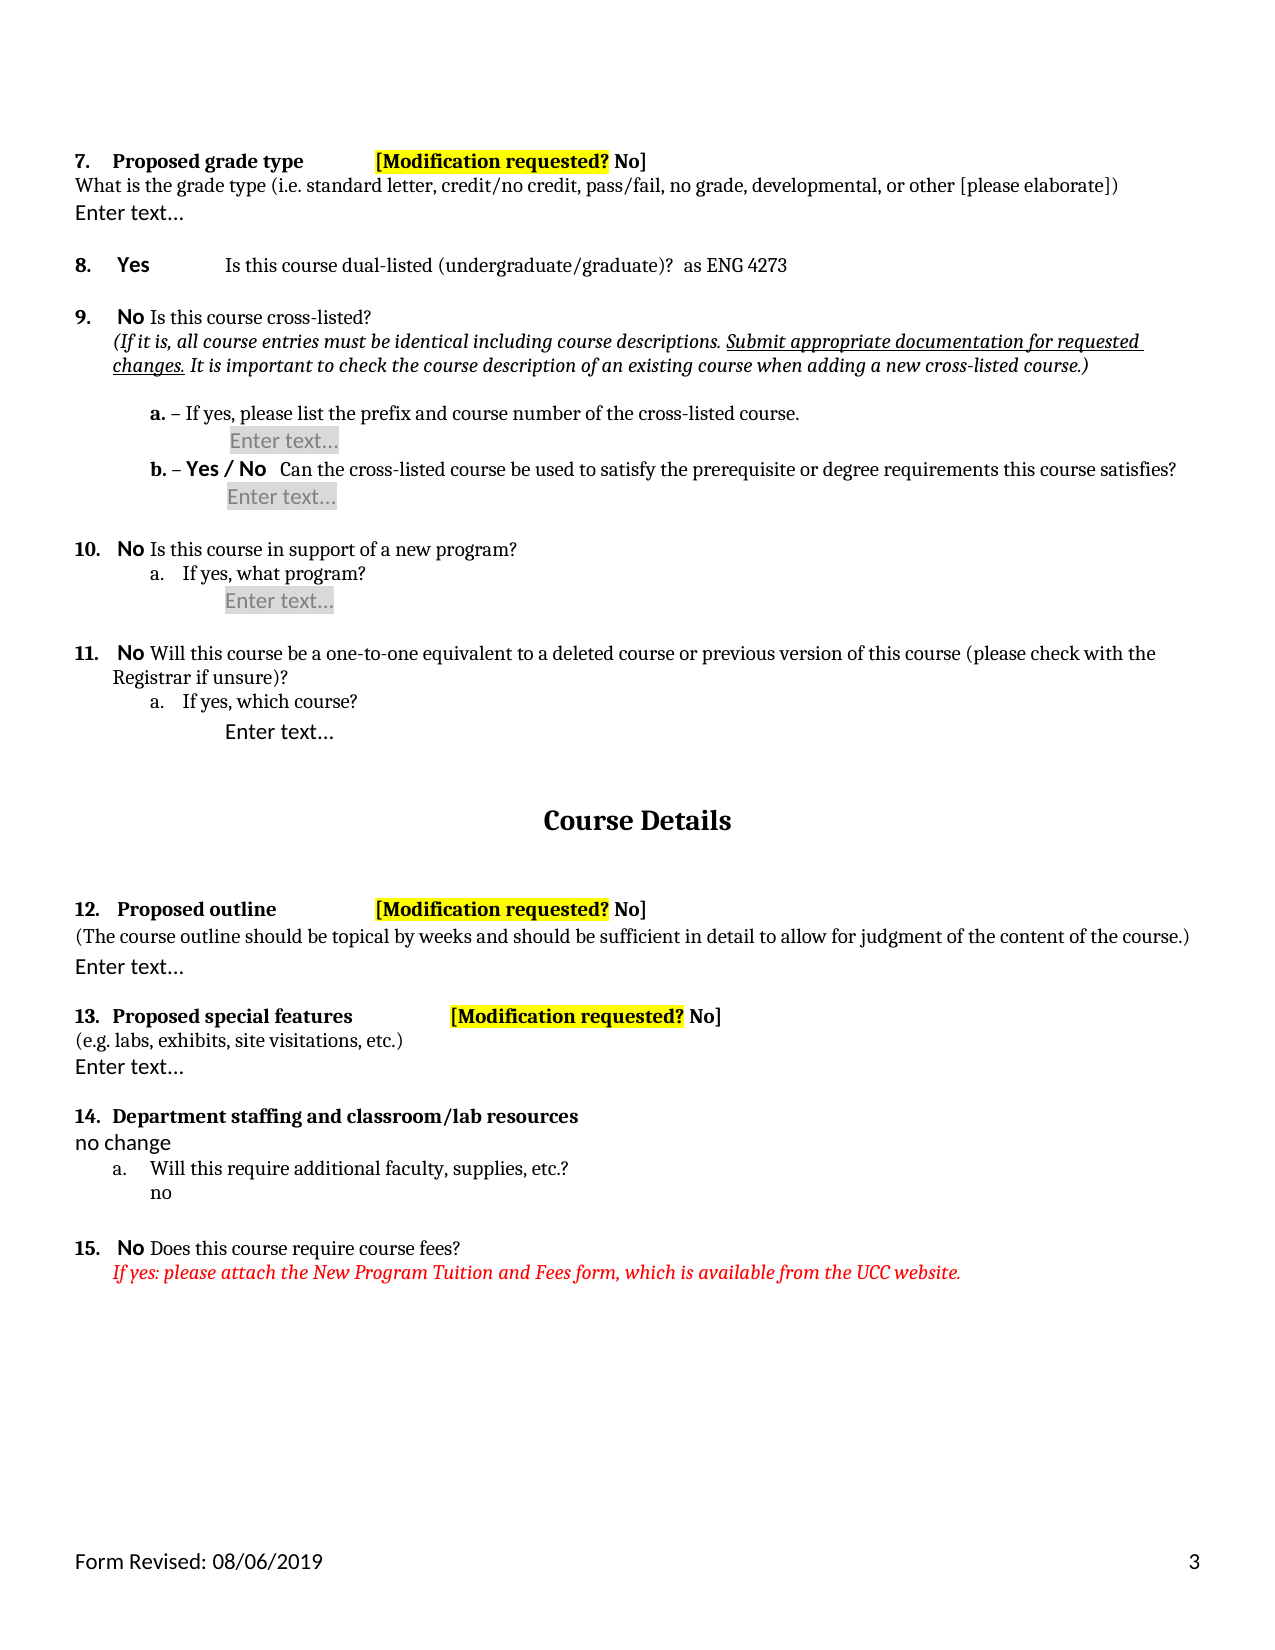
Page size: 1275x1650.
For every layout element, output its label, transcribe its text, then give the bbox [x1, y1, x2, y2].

list Will this require additional faculty, supplies, etc.? [112, 1156, 1200, 1180]
list Is this course cross-listed? [75, 302, 1200, 330]
list Is this course in support of a new program? [75, 534, 1200, 562]
text (e.g. labs, exhibits, site visitations, etc.) [75, 1028, 1200, 1052]
text If yes: please attach the New Program Tuition and Fees form, which is available from the UCC website. [75, 1261, 1200, 1285]
list Will this course be a one-to-one equivalent to a deleted course or previous version of this course (please check with the Registrar if unsure)? [75, 638, 1200, 690]
list b. – Can the cross-listed course be used to satisfy the prerequisite or degree requirements this course satisfies? [112, 454, 1200, 482]
text a. If yes, which course? [150, 690, 1200, 714]
text Course Details [75, 804, 1200, 838]
list Proposed grade type [Modification requested? No] [609, 150, 1200, 174]
list Does this course require course fees? [75, 1233, 1200, 1261]
text (If it is, all course entries must be identical including course descriptions. Submit appropriate documentation for requested changes. It is important to check the course description of an existing course when adding a new cross-listed course.) [112, 330, 1200, 378]
list Proposed outline [Modification requested? No] [75, 897, 1200, 921]
text (The course outline should be topical by weeks and should be sufficient in detail to allow for judgment of the content of the course.) [75, 925, 1200, 949]
list Department staffing and classroom/lab resources [75, 1104, 1200, 1128]
list a. – If yes, please list the prefix and course number of the cross-listed course. [150, 402, 1200, 426]
text a. If yes, what program? [150, 562, 1200, 586]
text What is the grade type (i.e. standard letter, credit/no credit, pass/fail, no grade, developmental, or other [please elaborate]) [75, 174, 1200, 198]
list Is this course dual-listed (undergraduate/graduate)? as ENG 4273 [75, 250, 1200, 278]
list Proposed special features [Modification requested? No] [75, 1004, 1200, 1028]
list Proposed grade type [Modification requested? No] [75, 150, 375, 174]
